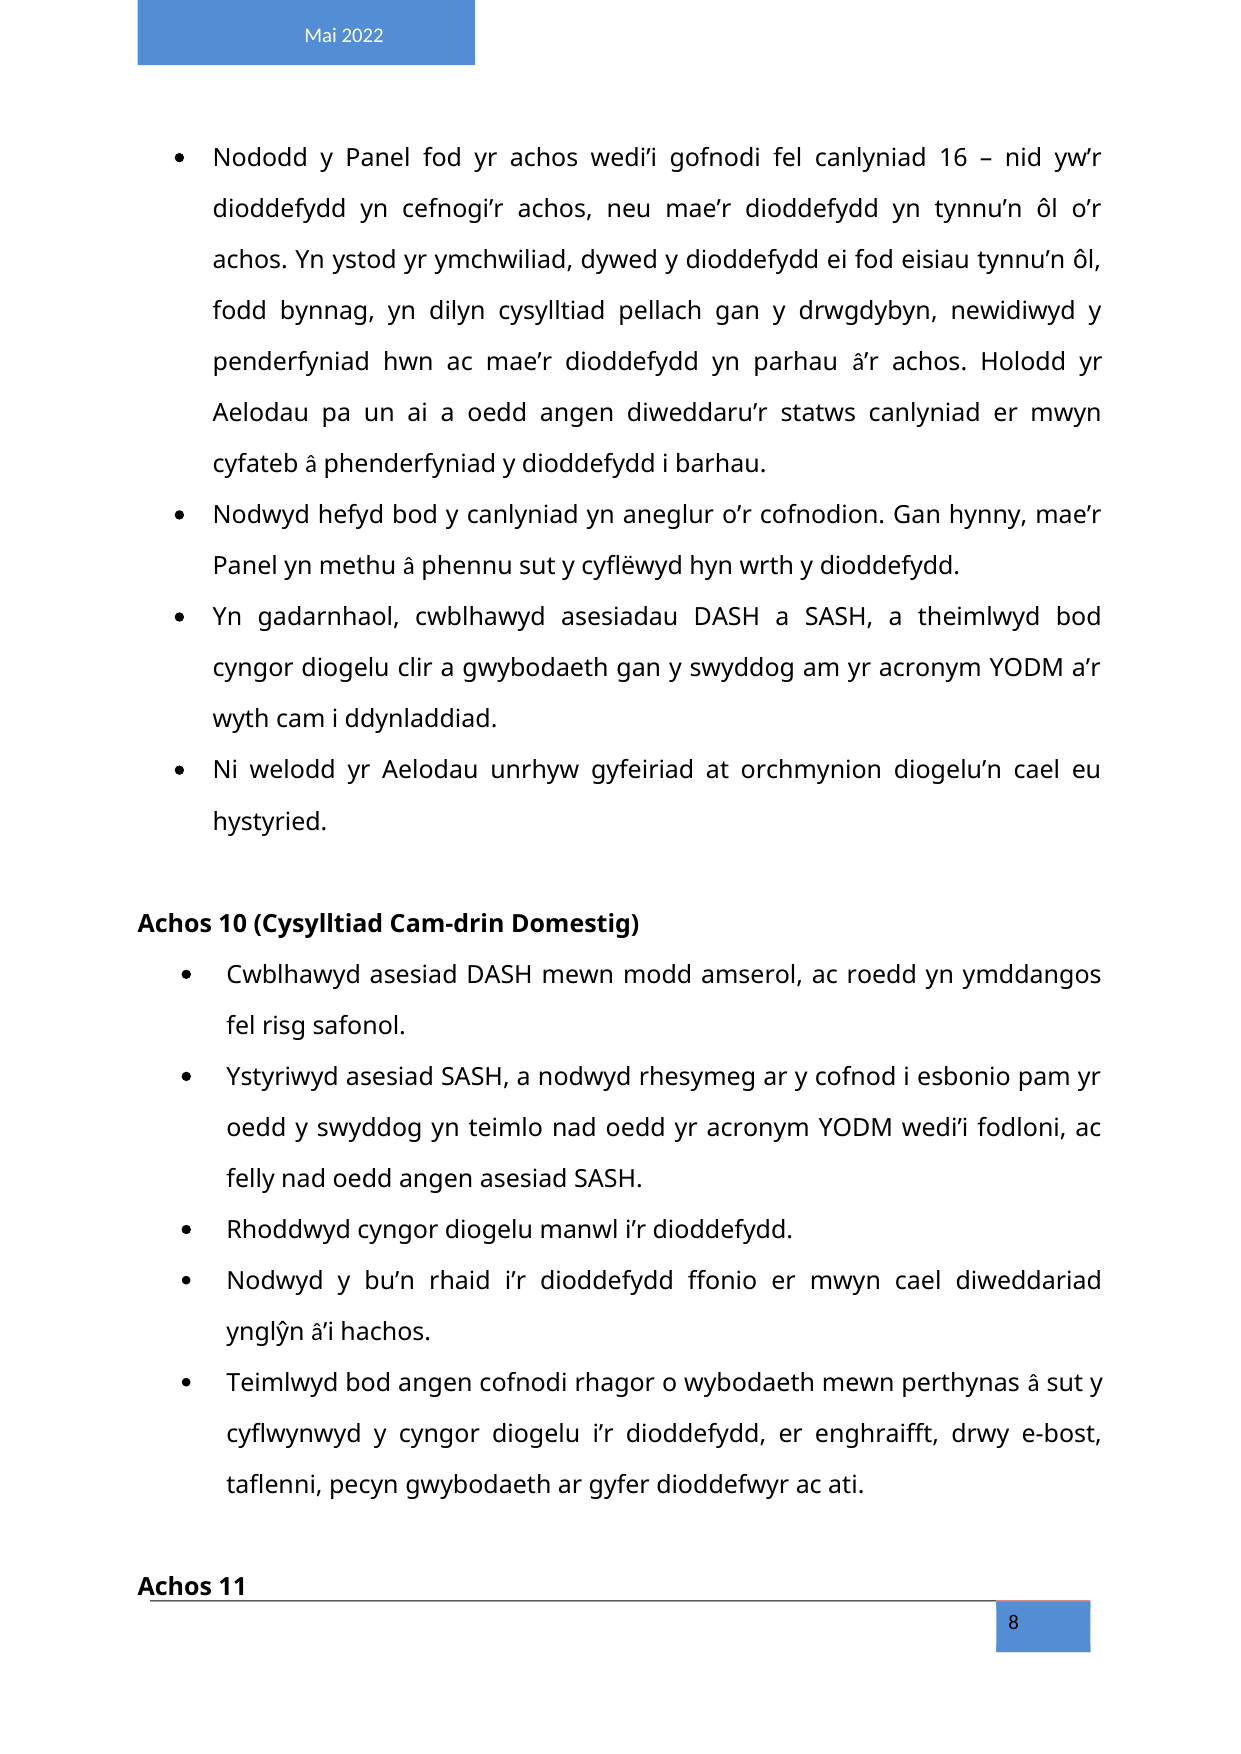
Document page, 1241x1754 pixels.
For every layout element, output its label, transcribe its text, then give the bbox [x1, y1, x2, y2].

list Ystyriwyd asesiad SASH, a nodwyd rhesymeg ar y cofnod i esbonio pam yr oedd y swyddog yn teimlo nad oedd yr acronym YODM wedi’i fodloni, ac felly nad oedd angen asesiad SASH. [182, 1058, 1103, 1194]
list Teimlwyd bod angen cofnodi rhagor o wybodaeth mewn perthynas â sut y cyflwynwyd y cyngor diogelu i’r dioddefydd, er enghraifft, drwy e-bost, taflenni, pecyn gwybodaeth ar gyfer dioddefwyr ac ati. [182, 1364, 1103, 1501]
text Achos 11 [137, 1569, 1103, 1603]
list Rhoddwyd cyngor diogelu manwl i’r dioddefydd. [182, 1211, 1103, 1246]
list Nodwyd y bu’n rhaid i’r dioddefydd ffonio er mwyn cael diweddariad ynglŷn â’i hachos. [182, 1262, 1103, 1348]
list Yn gadarnhaol, cwblhawyd asesiadau DASH a SASH, a theimlwyd bod cyngor diogelu clir a gwybodaeth gan y swyddog am yr acronym YODM a’r wyth cam i ddynladdiad. [175, 599, 1103, 735]
text Achos 10 (Cysylltiad Cam-drin Domestig) [137, 905, 1103, 939]
list Nodwyd hefyd bod y canlyniad yn aneglur o’r cofnodion. Gan hynny, mae’r Panel yn methu â phennu sut y cyflëwyd hyn wrth y dioddefydd. [175, 497, 1103, 582]
list Ni welodd yr Aelodau unrhyw gyfeiriad at orchmynion diogelu’n cael eu hystyried. [175, 752, 1103, 837]
list Nododd y Panel fod yr achos wedi’i gofnodi fel canlyniad 16 – nid yw’r dioddefydd yn cefnogi’r achos, neu mae’r dioddefydd yn tynnu’n ôl o’r achos. Yn ystod yr ymchwiliad, dywed y dioddefydd ei fod eisiau tynnu’n ôl, fodd bynnag, yn dilyn cysylltiad pellach gan y drwgdybyn, newidiwyd y penderfyniad hwn ac mae’r dioddefydd yn parhau â’r achos. Holodd yr Aelodau pa un ai a oedd angen diweddaru’r statws canlyniad er mwyn cyfateb â phenderfyniad y dioddefydd i barhau. [175, 139, 1103, 480]
list Cwblhawyd asesiad DASH mewn modd amserol, ac roedd yn ymddangos fel risg safonol. [182, 956, 1103, 1041]
